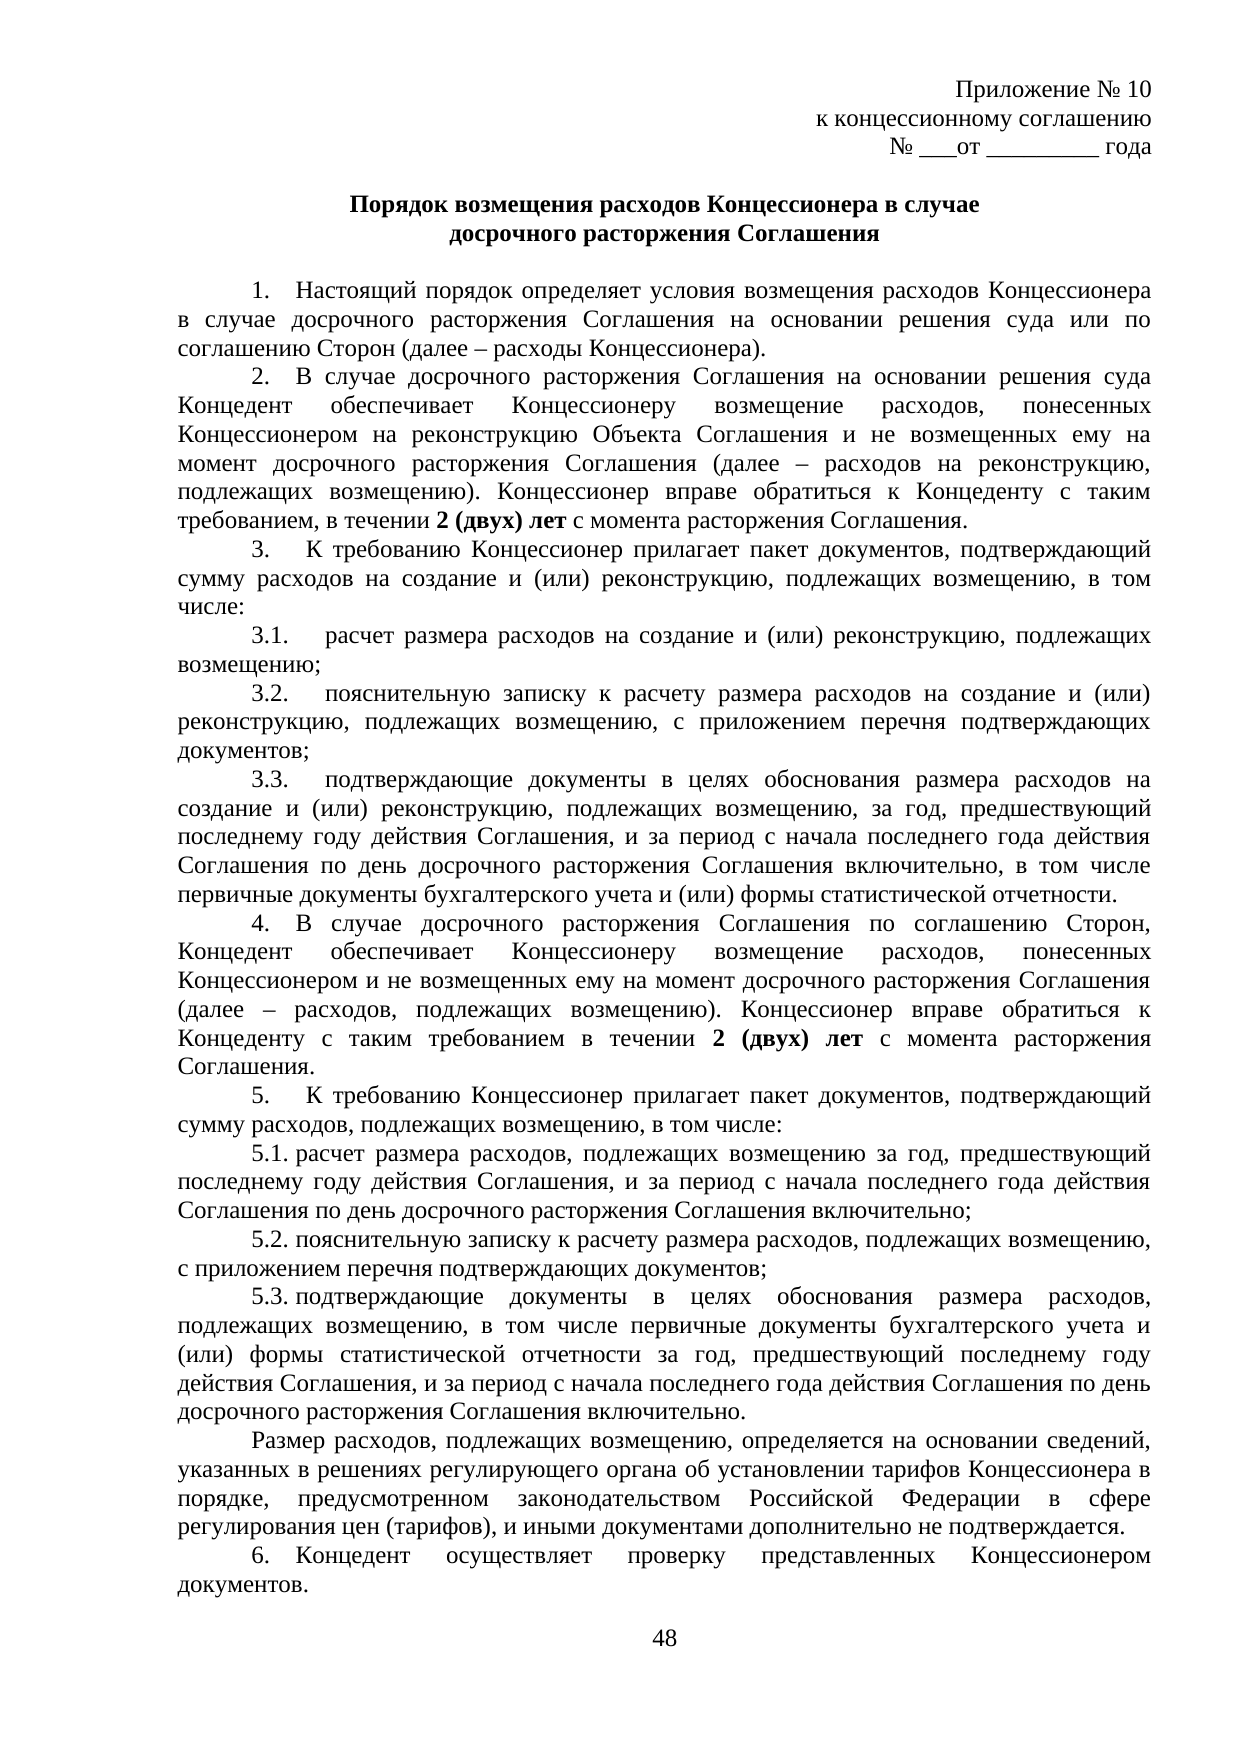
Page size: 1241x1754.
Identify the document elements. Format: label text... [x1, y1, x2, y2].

list подтверждающие документы в целях обоснования размера расходов, подлежащих возмещению, в том числе первичные документы бухгалтерского учета и (или) формы статистической отчетности за год, предшествующий последнему году действия Соглашения, и за период с начала последнего года действия Соглашения по день досрочного расторжения Соглашения включительно. [177, 1281, 1152, 1425]
list подтверждающие документы в целях обоснования размера расходов на создание и (или) реконструкцию, подлежащих возмещению, за год, предшествующий последнему году действия Соглашения, и за период с начала последнего года действия Соглашения по день досрочного расторжения Соглашения включительно, в том числе первичные документы бухгалтерского учета и (или) формы статистической отчетности. [177, 764, 1152, 908]
list К требованию Концессионер прилагает пакет документов, подтверждающий сумму расходов, подлежащих возмещению, в том числе: [177, 1080, 1152, 1138]
list В случае досрочного расторжения Соглашения на основании решения суда Концедент обеспечивает Концессионеру возмещение расходов, понесенных Концессионером на реконструкцию Объекта Соглашения и не возмещенных ему на момент досрочного расторжения Соглашения (далее – расходов на реконструкцию, подлежащих возмещению). Концессионер вправе обратиться к Концеденту с таким требованием, в течении 2 (двух) лет с момента расторжения Соглашения. [177, 361, 1152, 534]
text к концессионному соглашению [177, 103, 1152, 131]
list расчет размера расходов на создание и (или) реконструкцию, подлежащих возмещению; [177, 620, 1152, 678]
list пояснительную записку к расчету размера расходов на создание и (или) реконструкцию, подлежащих возмещению, с приложением перечня подтверждающих документов; [177, 678, 1152, 764]
text Размер расходов, подлежащих возмещению, определяется на основании сведений, указанных в решениях регулирующего органа об установлении тарифов Концессионера в порядке, предусмотренном законодательством Российской Федерации в сфере регулирования цен (тарифов), и иными документами дополнительно не подтверждается. [177, 1425, 1152, 1540]
list расчет размера расходов, подлежащих возмещению за год, предшествующий последнему году действия Соглашения, и за период с начала последнего года действия Соглашения по день досрочного расторжения Соглашения включительно; [177, 1138, 1152, 1224]
list Настоящий порядок определяет условия возмещения расходов Концессионера в случае досрочного расторжения Соглашения на основании решения суда или по соглашению Сторон (далее – расходы Концессионера). [177, 275, 1152, 361]
text Порядок возмещения расходов Концессионера в случае [177, 189, 1152, 218]
text № ___от _________ года [177, 131, 1152, 160]
list пояснительную записку к расчету размера расходов, подлежащих возмещению, с приложением перечня подтверждающих документов; [177, 1224, 1152, 1281]
list В случае досрочного расторжения Соглашения по соглашению Сторон, Концедент обеспечивает Концессионеру возмещение расходов, понесенных Концессионером и не возмещенных ему на момент досрочного расторжения Соглашения (далее – расходов, подлежащих возмещению). Концессионер вправе обратиться к Концеденту с таким требованием в течении 2 (двух) лет с момента расторжения Соглашения. [177, 908, 1152, 1080]
list Концедент осуществляет проверку представленных Концессионером документов. [177, 1540, 1152, 1598]
text Приложение № 10 [177, 74, 1152, 103]
list К требованию Концессионер прилагает пакет документов, подтверждающий сумму расходов на создание и (или) реконструкцию, подлежащих возмещению, в том числе: [177, 534, 1152, 620]
text досрочного расторжения Соглашения [177, 218, 1152, 246]
